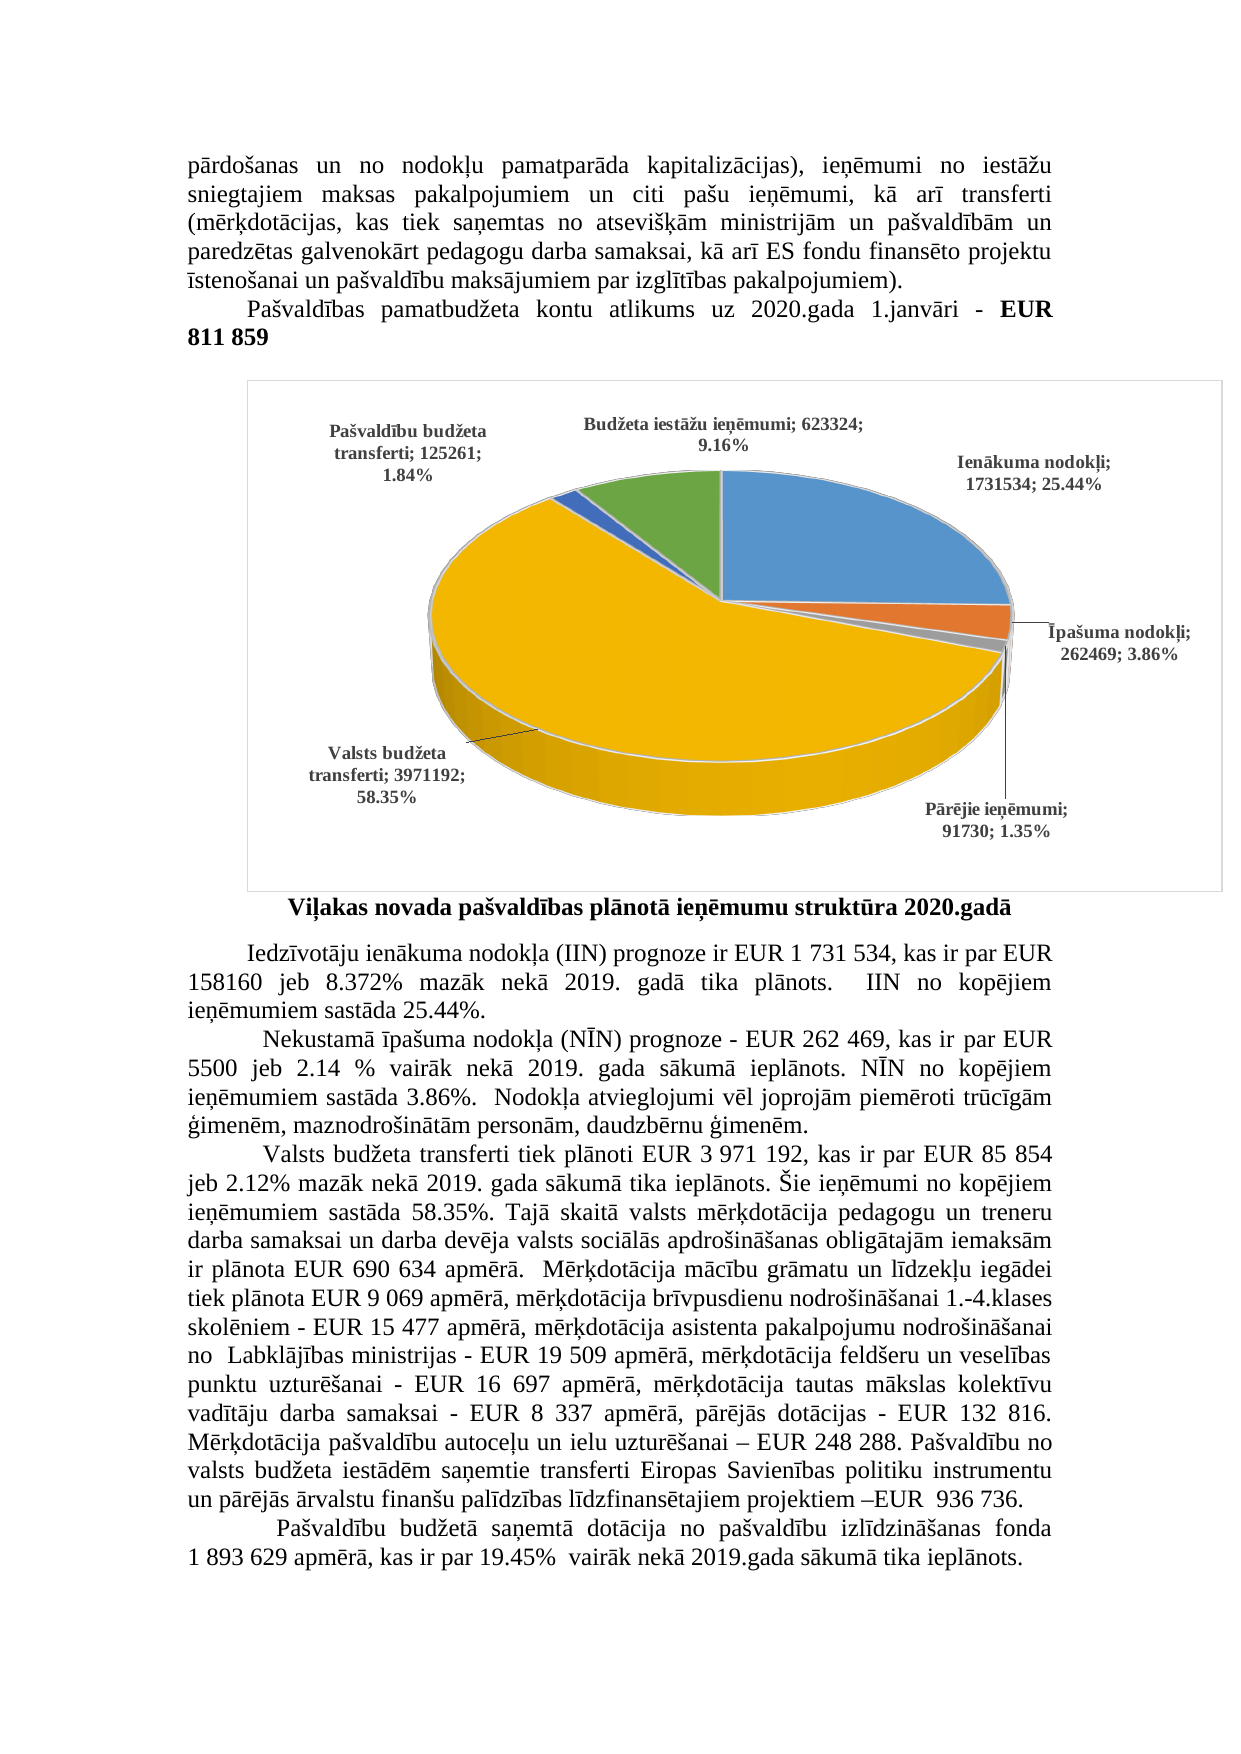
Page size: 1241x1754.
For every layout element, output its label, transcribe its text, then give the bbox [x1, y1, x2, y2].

text Valsts budžeta transferti tiek plānoti EUR 3 971 192, kas ir par EUR 85 854 jeb 2.12% mazāk nekā 2019. gada sākumā tika ieplānots. Šie ieņēmumi no kopējiem ieņēmumiem sastāda 58.35%. Tajā skaitā valsts mērķdotācija pedagogu un treneru darba samaksai un darba devēja valsts sociālās apdrošināšanas obligātajām iemaksām ir plānota EUR 690 634 apmērā. Mērķdotācija mācību grāmatu un līdzekļu iegādei tiek plānota EUR 9 069 apmērā, mērķdotācija brīvpusdienu nodrošināšanai 1.-4.klases skolēniem - EUR 15 477 apmērā, mērķdotācija asistenta pakalpojumu nodrošināšanai no Labklājības ministrijas - EUR 19 509 apmērā, mērķdotācija feldšeru un veselības punktu uzturēšanai - EUR 16 697 apmērā, mērķdotācija tautas mākslas kolektīvu vadītāju darba samaksai - EUR 8 337 apmērā, pārējās dotācijas - EUR 132 816. Mērķdotācija pašvaldību autoceļu un ielu uzturēšanai – EUR 248 288. Pašvaldību no valsts budžeta iestādēm saņemtie transferti Eiropas Savienības politiku instrumentu un pārējās ārvalstu finanšu palīdzības līdzfinansētajiem projektiem –EUR 936 736. [187, 1139, 1053, 1513]
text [187, 150, 1053, 294]
text Viļakas novada pašvaldības plānotā ieņēmumu struktūra 2020.gadā [187, 892, 1053, 921]
text Pašvaldības pamatbudžeta kontu atlikums uz 2020.gada 1.janvāri - EUR 811 859 [187, 294, 1053, 351]
text Iedzīvotāju ienākuma nodokļa (IIN) prognoze ir EUR 1 731 534, kas ir par EUR 158160 jeb 8.372% mazāk nekā 2019. gadā tika plānots. IIN no kopējiem ieņēmumiem sastāda 25.44%. [187, 938, 1053, 1024]
text Nekustamā īpašuma nodokļa (NĪN) prognoze - EUR 262 469, kas ir par EUR 5500 jeb 2.14 % vairāk nekā 2019. gada sākumā ieplānots. NĪN no kopējiem ieņēmumiem sastāda 3.86%. Nodokļa atvieglojumi vēl joprojām piemēroti trūcīgām ģimenēm, maznodrošinātām personām, daudzbērnu ģimenēm. [187, 1024, 1053, 1139]
text Pašvaldību budžetā saņemtā dotācija no pašvaldību izlīdzināšanas fonda 1 893 629 apmērā, kas ir par 19.45% vairāk nekā 2019.gada sākumā tika ieplānots. [187, 1513, 1053, 1571]
